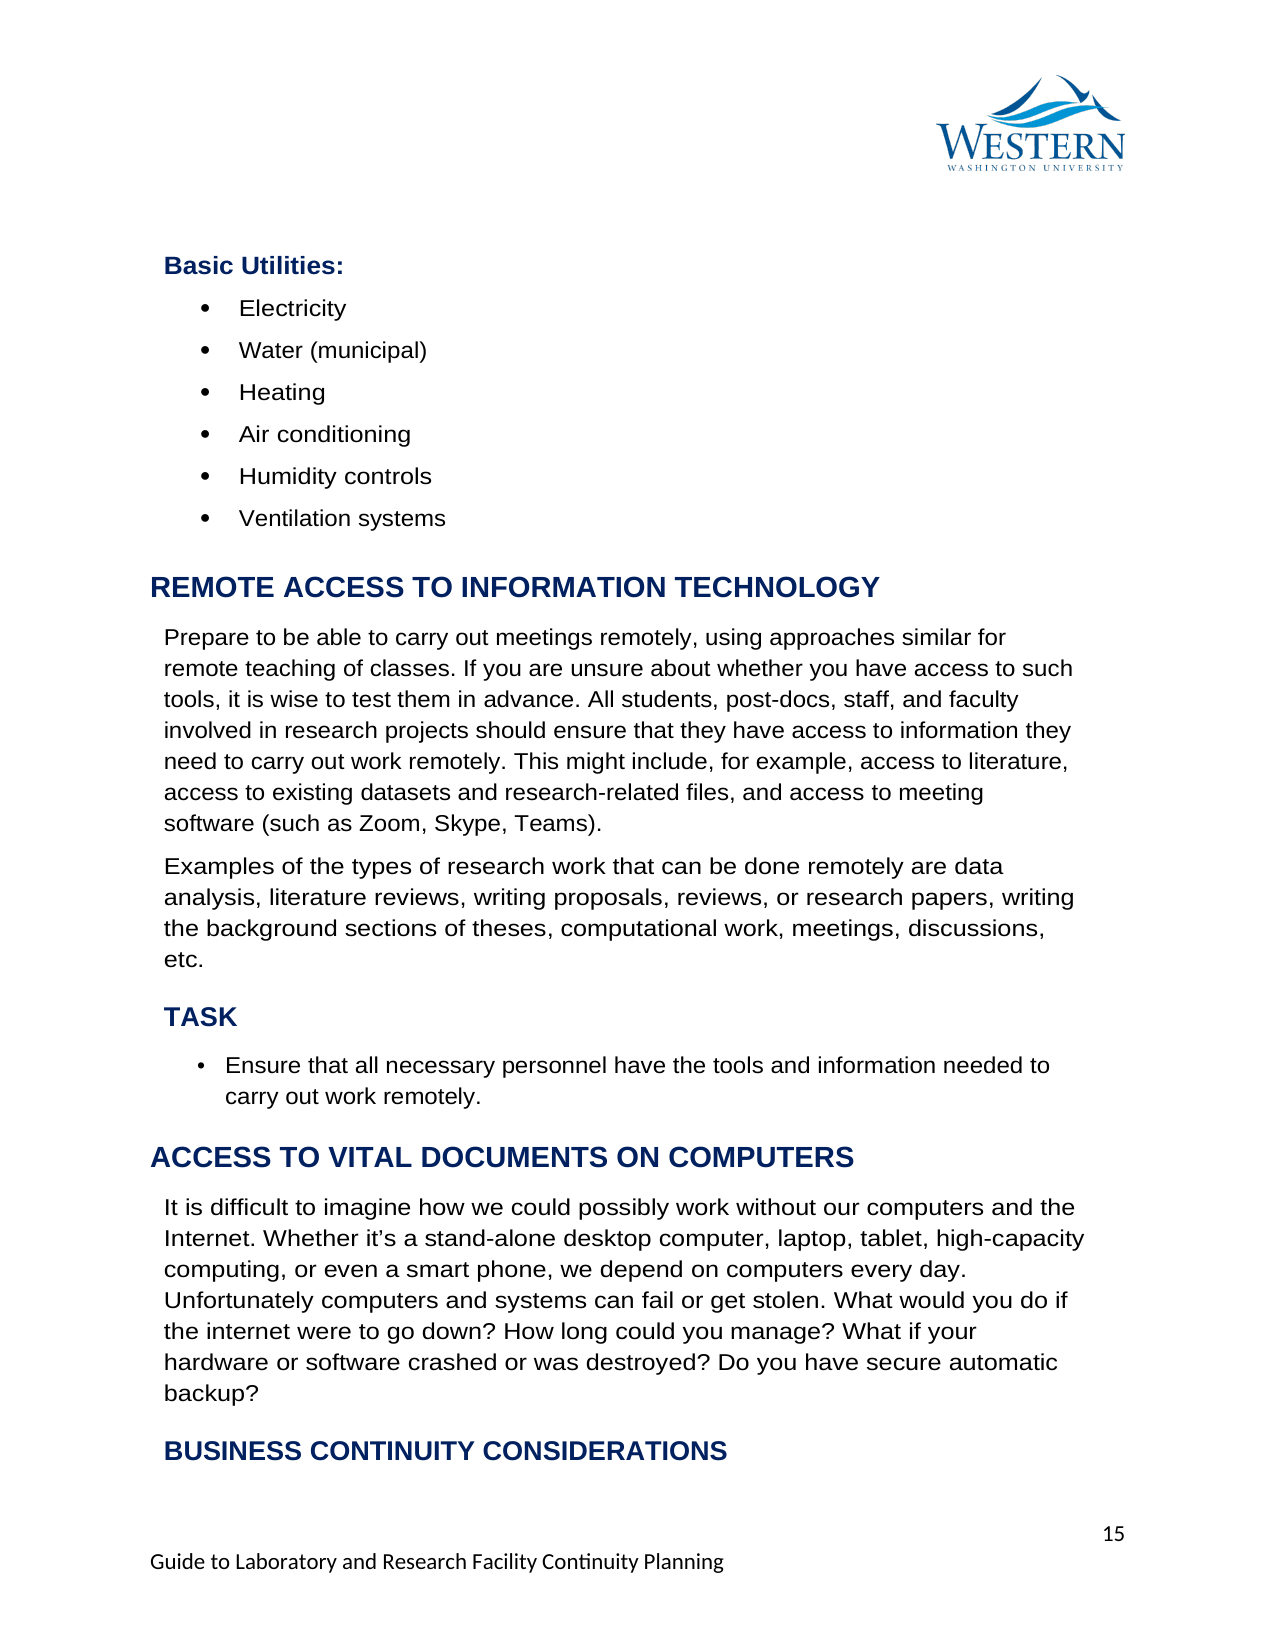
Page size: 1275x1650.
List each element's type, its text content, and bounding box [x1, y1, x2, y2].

subtitle ACCESS TO VITAL DOCUMENTS ON COMPUTERS [150, 1140, 1125, 1173]
text Prepare to be able to carry out meetings remotely, using approaches similar for remote teaching of classes. If you are unsure about whether you have access to such tools, it is wise to test them in advance. All students, post-docs, staff, and faculty involved in research projects should ensure that they have access to information they need to carry out work remotely. This might include, for example, access to literature, access to existing datasets and research-related files, and access to meeting software (such as Zoom, Skype, Teams). [164, 624, 1080, 836]
list Air conditioning [201, 421, 1125, 448]
picture [936, 75, 1125, 171]
text Basic Utilities: [164, 198, 1125, 279]
list Ensure that all necessary personnel have the tools and information needed to carry out work remotely. [197, 1052, 1061, 1110]
list Ventilation systems [201, 505, 1125, 532]
text TASK [164, 1001, 1125, 1032]
list Water (municipal) [201, 337, 1125, 363]
text It is difficult to imagine how we could possibly work without our computers and the Internet. Whether it’s a stand-alone desktop computer, laptop, tablet, high-capacity computing, or even a smart phone, we depend on computers every day. Unfortunately computers and systems can fail or get stolen. What would you do if the internet were to go down? How long could you manage? What if your hardware or software crashed or was destroyed? Do you have secure automatic backup? [164, 1194, 1089, 1406]
list Heating [201, 379, 1125, 406]
list Electricity [201, 295, 1125, 322]
subtitle REMOTE ACCESS TO INFORMATION TECHNOLOGY [150, 570, 1125, 603]
list Humidity controls [201, 463, 1125, 489]
text BUSINESS CONTINUITY CONSIDERATIONS [164, 1435, 1125, 1466]
text Examples of the types of research work that can be done remotely are data analysis, literature reviews, writing proposals, reviews, or research papers, writing the background sections of theses, computational work, meetings, discussions, etc. [164, 853, 1089, 972]
